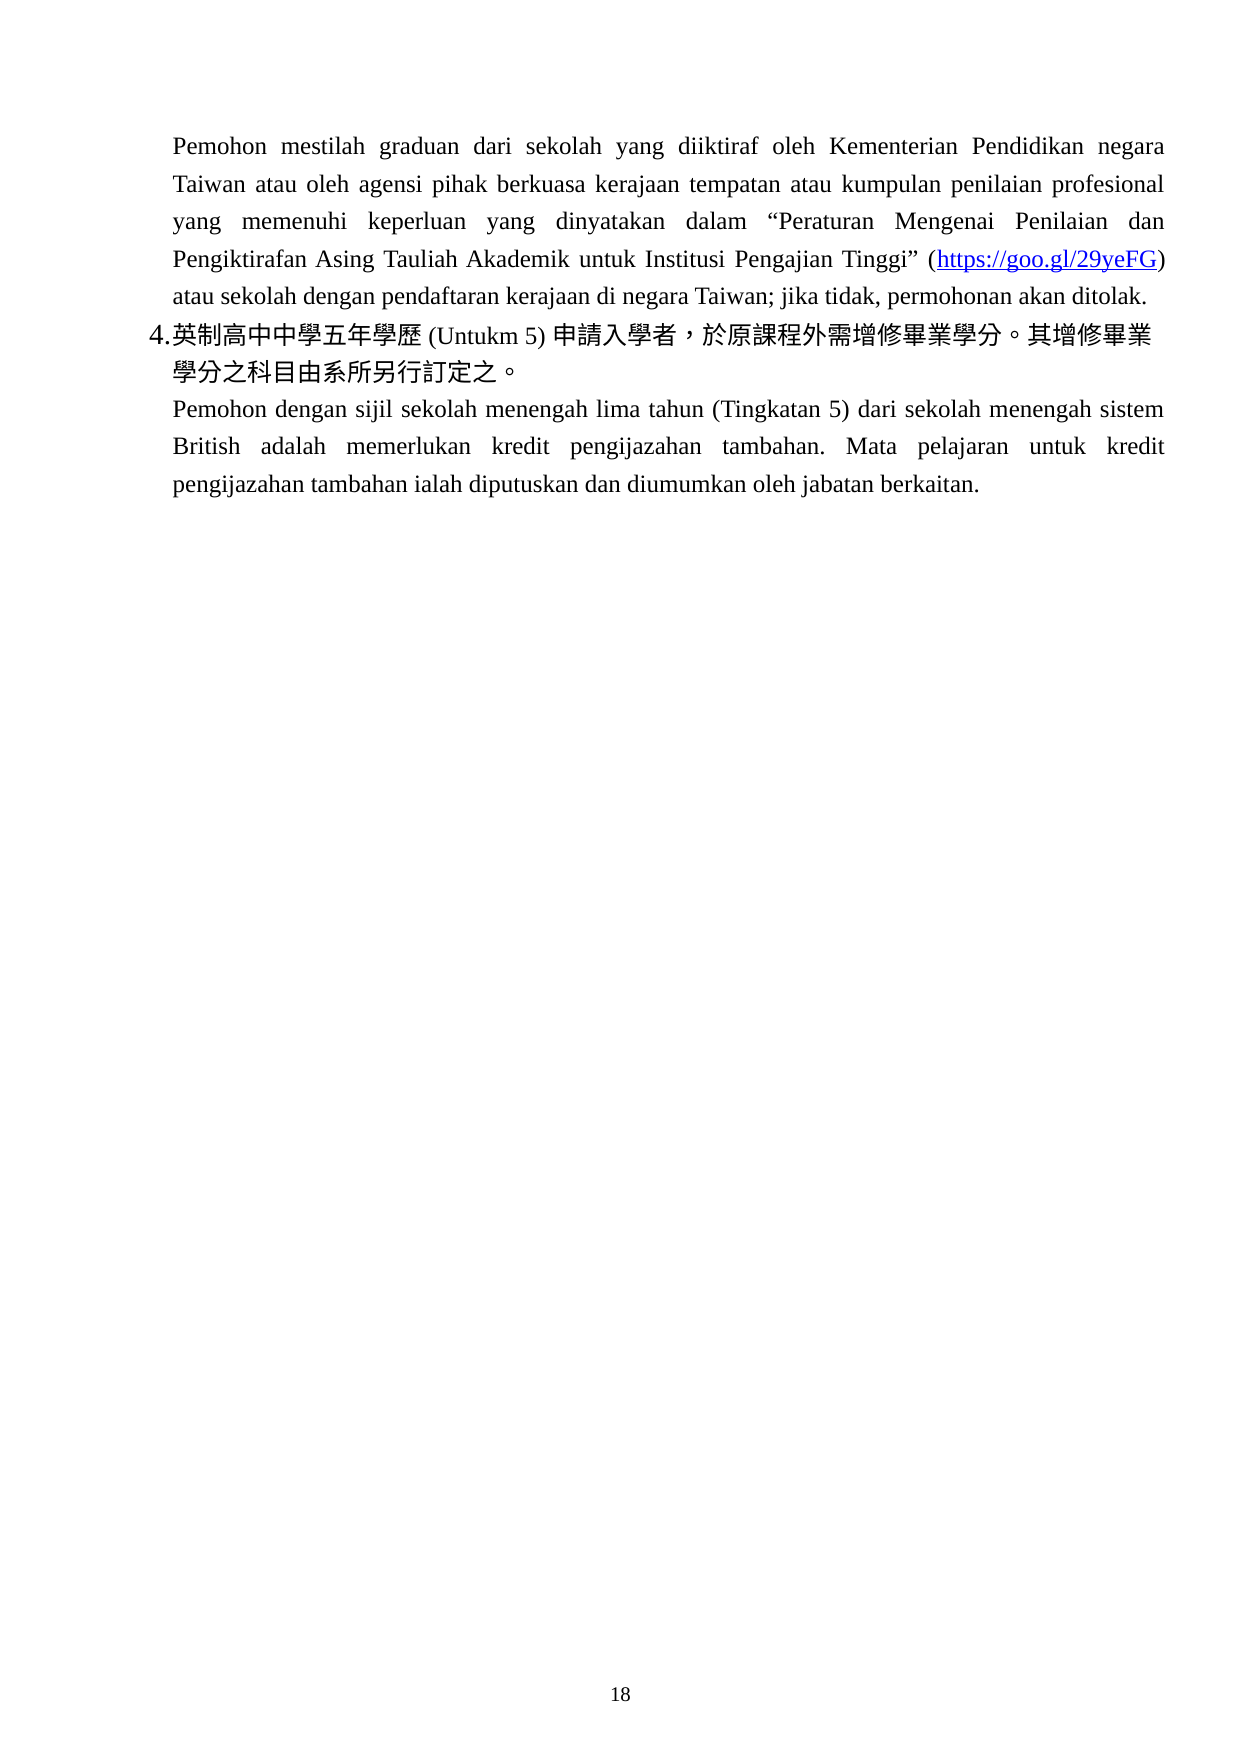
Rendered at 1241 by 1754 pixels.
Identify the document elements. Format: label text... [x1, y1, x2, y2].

text Pemohon mestilah graduan dari sekolah yang diiktiraf oleh Kementerian Pendidikan negara Taiwan atau oleh agensi pihak berkuasa kerajaan tempatan atau kumpulan penilaian profesional yang memenuhi keperluan yang dinyatakan dalam “Peraturan Mengenai Penilaian dan Pengiktirafan Asing Tauliah Akademik untuk Institusi Pengajian Tinggi” (https://goo.gl/29yeFG) atau sekolah dengan pendaftaran kerajaan di negara Taiwan; jika tidak, permohonan akan ditolak. [172, 127, 1165, 314]
text Pemohon dengan sijil sekolah menengah lima tahun (Tingkatan 5) dari sekolah menengah sistem British adalah memerlukan kredit pengijazahan tambahan. Mata pelajaran untuk kredit pengijazahan tambahan ialah diputuskan dan diumumkan oleh jabatan berkaitan. [172, 389, 1165, 502]
list 英制高中中學五年學歷 (Untukm 5) 申請入學者，於原課程外需增修畢業學分。其增修畢業學分之科目由系所另行訂定之。 [149, 314, 1165, 389]
